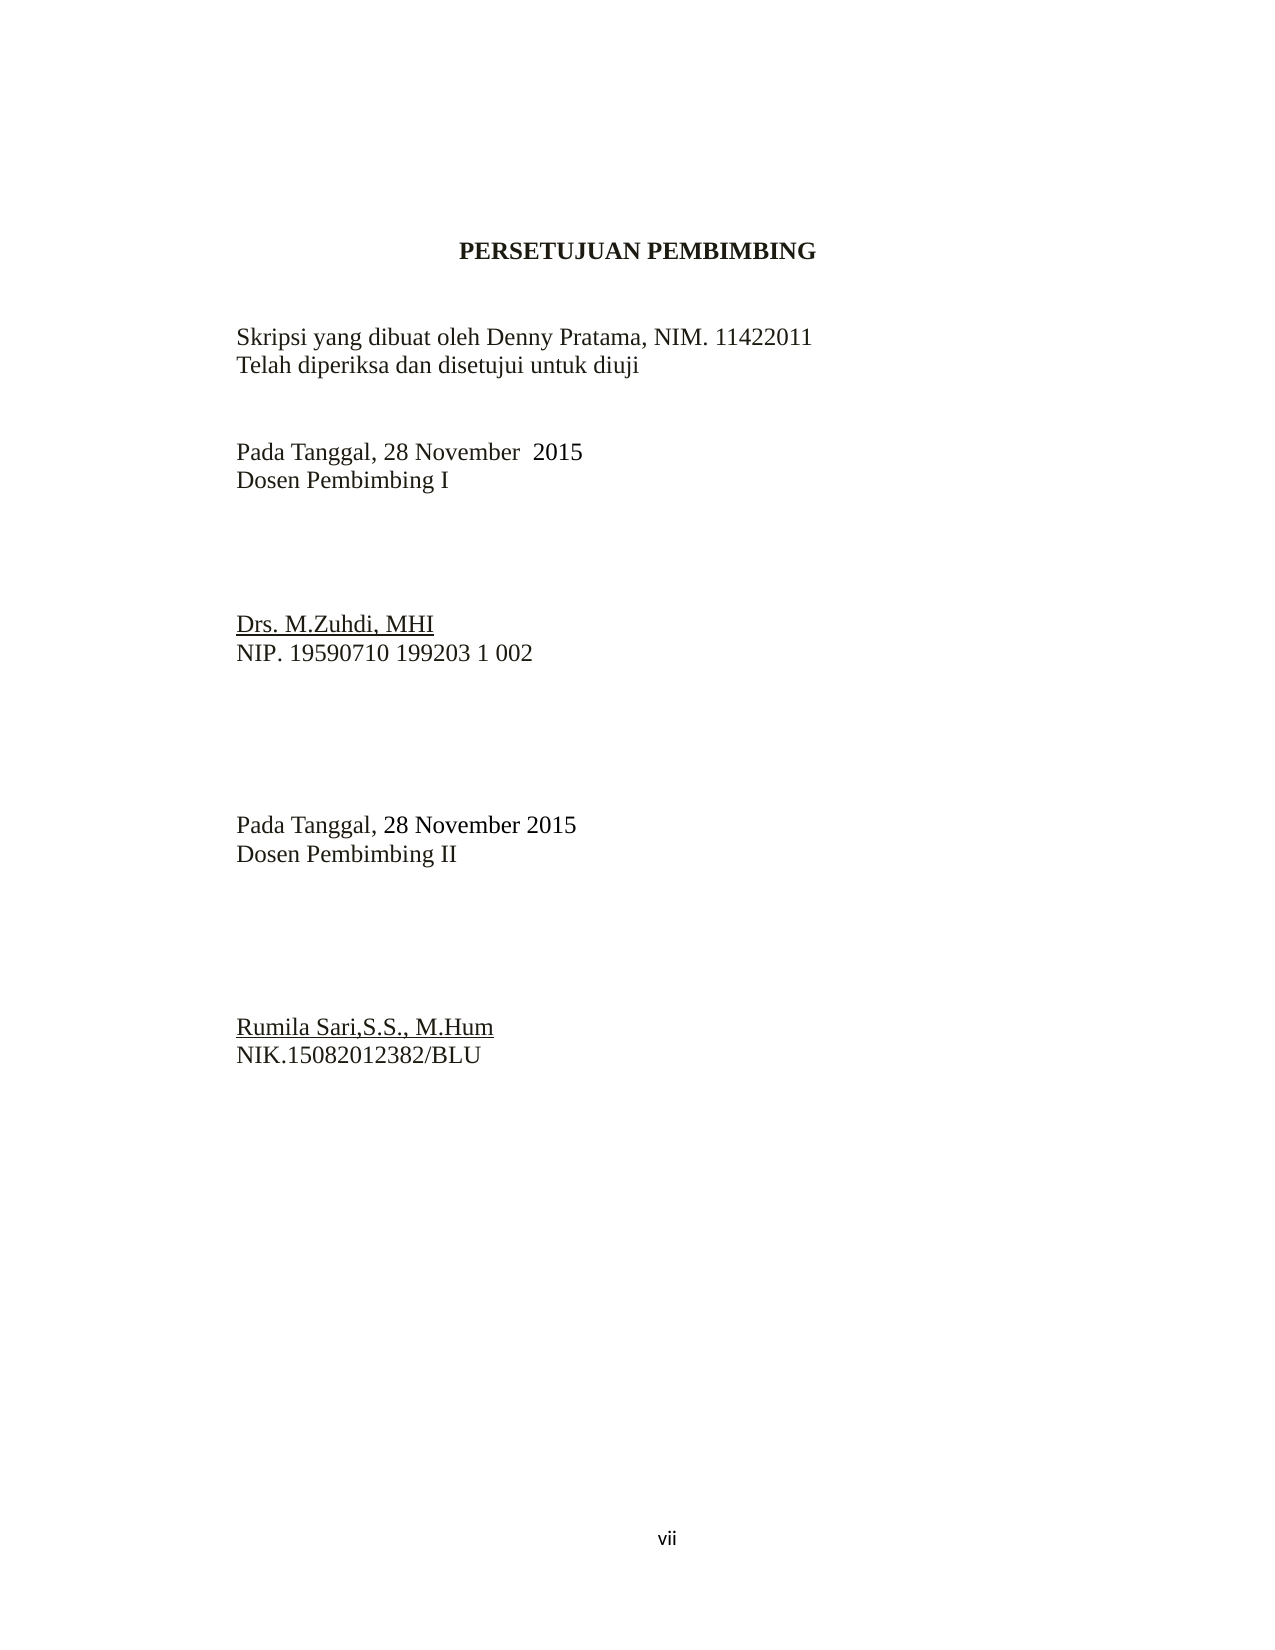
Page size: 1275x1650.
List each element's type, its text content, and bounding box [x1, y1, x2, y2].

text NIK.15082012382/BLU [236, 1041, 1098, 1069]
text Dosen Pembimbing I [236, 466, 1098, 494]
text Rumila Sari,S.S., M.Hum [236, 1012, 1098, 1041]
text Skripsi yang dibuat oleh Denny Pratama, NIM. 11422011 [236, 322, 1098, 351]
text Drs. M.Zuhdi, MHI [236, 609, 1098, 638]
text Pada Tanggal, 28 November 2015 [236, 437, 1098, 466]
text NIP. 19590710 199203 1 002 [236, 638, 1098, 667]
text Dosen Pembimbing II [236, 839, 1098, 868]
text PERSETUJUAN PEMBIMBING [384, 236, 1098, 265]
text Pada Tanggal, 28 November 2015 [236, 811, 1098, 839]
text Telah diperiksa dan disetujui untuk diuji [236, 351, 1098, 379]
